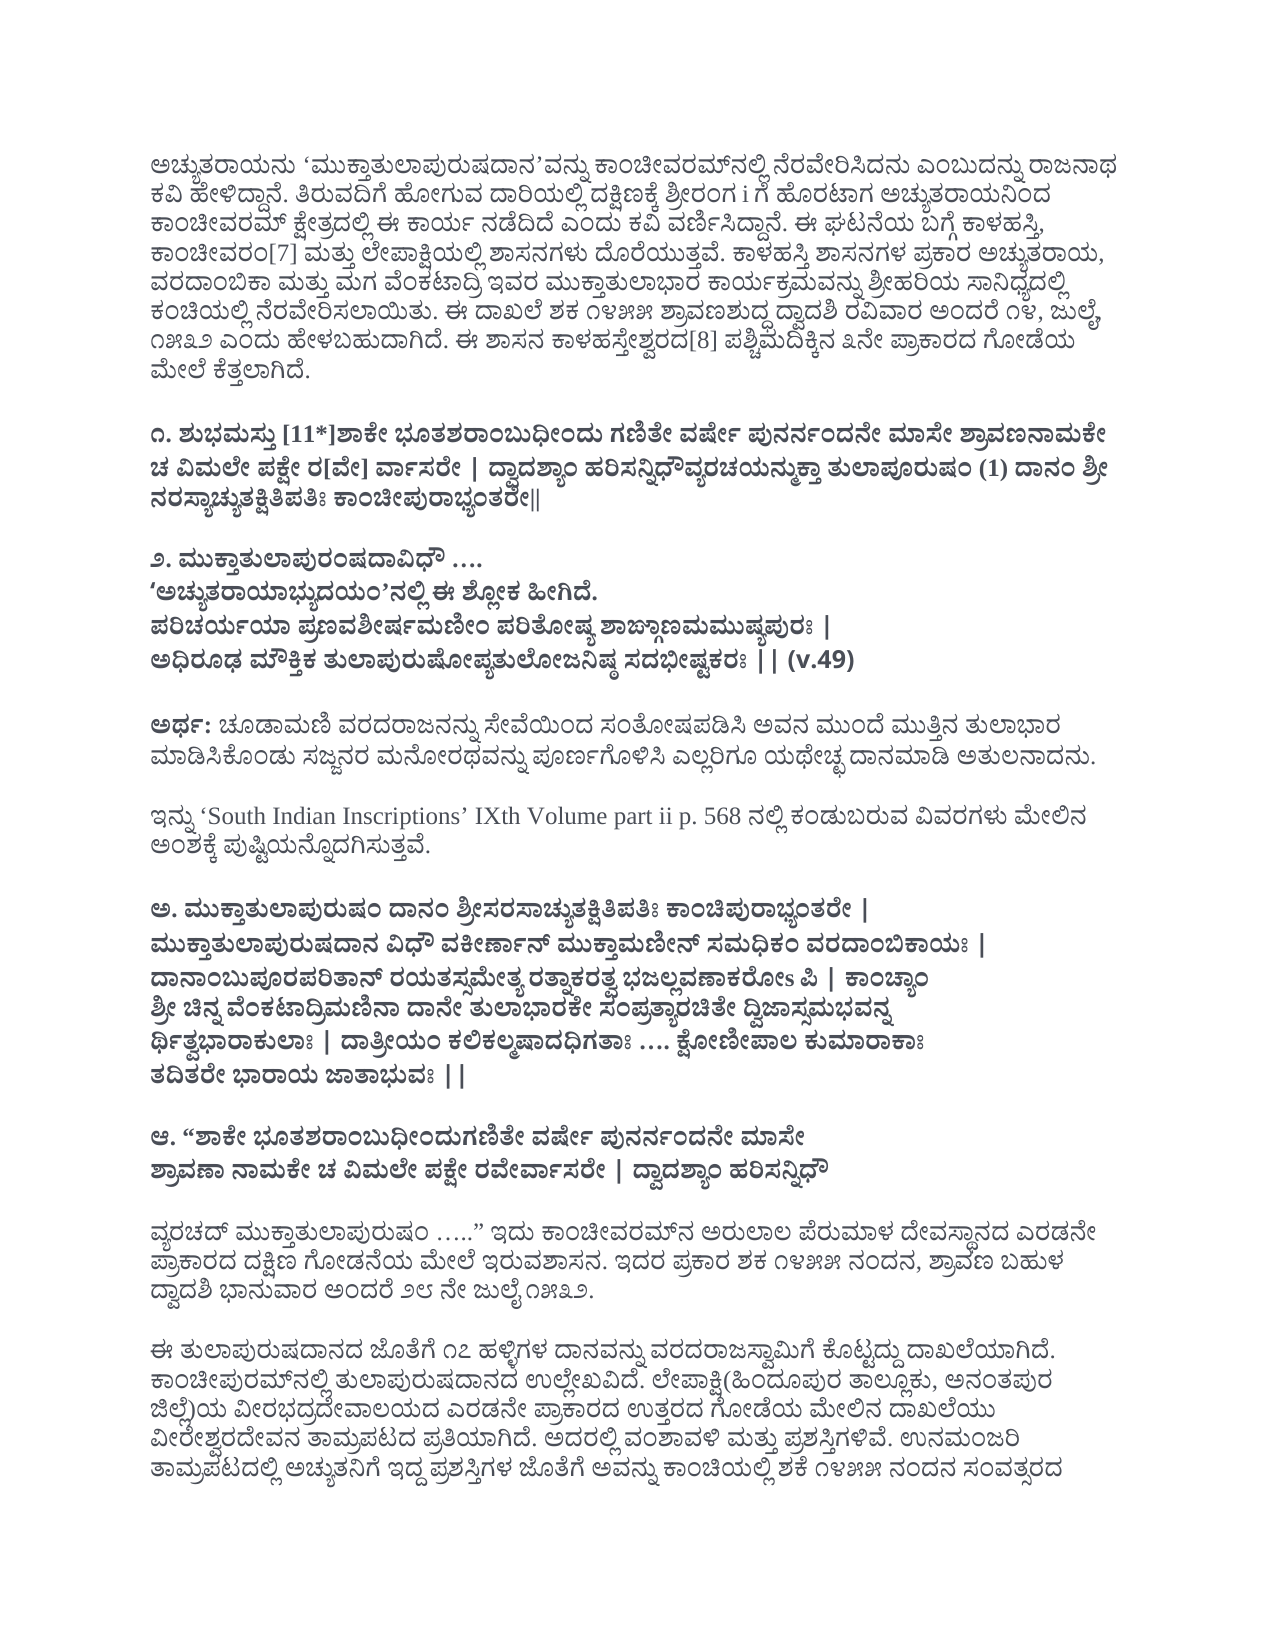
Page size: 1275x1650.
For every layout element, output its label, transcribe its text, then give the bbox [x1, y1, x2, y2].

text ಅರ್ಥ: ಚೂಡಾಮಣಿ ವರದರಾಜನನ್ನು ಸೇವೆಯಿಂದ ಸಂತೋಷಪಡಿಸಿ ಅವನ ಮುಂದೆ ಮುತ್ತಿನ ತುಲಾಭಾರ ಮಾಡಿಸಿಕೊಂಡು ಸಜ್ಜನರ ಮನೋರಥವನ್ನು ಪೂರ್ಣಗೊಳಿಸಿ ಎಲ್ಲರಿಗೂ ಯಥೇಚ್ಛ ದಾನಮಾಡಿ ಅತುಲನಾದನು. [150, 707, 1125, 770]
text ಇನ್ನು ‘South Indian Inscriptions’ IXth Volume part ii p. 568 ನಲ್ಲಿ ಕಂಡುಬರುವ ವಿವರಗಳು ಮೇಲಿನ ಅಂಶಕ್ಕೆ ಪುಷ್ಟಿಯನ್ನೊದಗಿಸುತ್ತವೆ. [150, 801, 1125, 860]
text ಅಚ್ಯುತರಾಯನು ‘ಮುಕ್ತಾತುಲಾಪುರುಷದಾನ’ವನ್ನು ಕಾಂಚೀವರಮ್‌ನಲ್ಲಿ ನೆರವೇರಿಸಿದನು ಎಂಬುದನ್ನು ರಾಜನಾಥ ಕವಿ ಹೇಳಿದ್ದಾನೆ. ತಿರುವದಿಗೆ ಹೋಗುವ ದಾರಿಯಲ್ಲಿ ದಕ್ಷಿಣಕ್ಕೆ ಶ್ರೀರಂಗiಗೆ ಹೊರಟಾಗ ಅಚ್ಯುತರಾಯನಿಂದ ಕಾಂಚೀವರಮ್ ಕ್ಷೇತ್ರದಲ್ಲಿ ಈ ಕಾರ್ಯ ನಡೆದಿದೆ ಎಂದು ಕವಿ ವರ್ಣಿಸಿದ್ದಾನೆ. ಈ ಘಟನೆಯ ಬಗ್ಗೆ ಕಾಳಹಸ್ತಿ, ಕಾಂಚೀವರಂ[7] ಮತ್ತು ಲೇಪಾಕ್ಷಿಯಲ್ಲಿ ಶಾಸನಗಳು ದೊರೆಯುತ್ತವೆ. ಕಾಳಹಸ್ತಿ ಶಾಸನಗಳ ಪ್ರಕಾರ ಅಚ್ಯುತರಾಯ, ವರದಾಂಬಿಕಾ ಮತ್ತು ಮಗ ವೆಂಕಟಾದ್ರಿ ಇವರ ಮುಕ್ತಾತುಲಾಭಾರ ಕಾರ್ಯಕ್ರಮವನ್ನು ಶ್ರೀಹರಿಯ ಸಾನಿಧ್ಯದಲ್ಲಿ ಕಂಚಿಯಲ್ಲಿ ನೆರವೇರಿಸಲಾಯಿತು. ಈ ದಾಖಲೆ ಶಕ ೧೪೫೫ ಶ್ರಾವಣಶುದ್ಧ ದ್ವಾದಶಿ ರವಿವಾರ ಅಂದರೆ ೧೪, ಜುಲೈ, ೧೫೩೨ ಎಂದು ಹೇಳಬಹುದಾಗಿದೆ. ಈ ಶಾಸನ ಕಾಳಹಸ್ತೇಶ್ವರದ[8] ಪಶ್ಚಿಮದಿಕ್ಕಿನ ೩ನೇ ಪ್ರಾಕಾರದ ಗೋಡೆಯ ಮೇಲೆ ಕೆತ್ತಲಾಗಿದೆ. [150, 150, 1125, 384]
text ೨. ಮುಕ್ತಾತುಲಾಪುರಂಷದಾವಿಧೌ …. ‘ಅಚ್ಯುತರಾಯಾಭ್ಯುದಯಂ’ನಲ್ಲಿ ಈ ಶ್ಲೋಕ ಹೀಗಿದೆ. ಪರಿಚರ್ಯಯಾ ಪ್ರಣವಶೀರ್ಷಮಣೀಂ ಪರಿತೋಷ್ಯ ಶಾಙ್ಗಾಣಮಮುಷ್ಯಪುರಃ | ಅಧಿರೂಢ ಮೌಕ್ತಿಕ ತುಲಾಪುರುಷೋಪ್ಯತುಲೋಜನಿಷ್ಠ ಸದಭೀಷ್ಟಕರಃ || (v.49) [150, 544, 1125, 676]
text ಅ. ಮುಕ್ತಾತುಲಾಪುರುಷಂ ದಾನಂ ಶ್ರೀಸರಸಾಚ್ಯುತಕ್ಷಿತಿಪತಿಃ ಕಾಂಚಿಪುರಾಭ್ಯಂತರೇ | ಮುಕ್ತಾತುಲಾಪುರುಷದಾನ ವಿಧೌ ವಕೀರ್ಣಾನ್ ಮುಕ್ತಾಮಣೀನ್ ಸಮಧಿಕಂ ವರದಾಂಬಿಕಾಯಃ | ದಾನಾಂಬುಪೂರಪರಿತಾನ್ ರಯತಸ್ಸಮೇತ್ಯ ರತ್ನಾಕರತ್ವ ಭಜಲ್ಲವಣಾಕರೋsಪಿ | ಕಾಂಚ್ಯಾಂ ಶ್ರೀ ಚಿನ್ನ ವೆಂಕಟಾದ್ರಿಮಣಿನಾ ದಾನೇ ತುಲಾಭಾರಕೇ ಸಂಪ್ರತ್ಯಾರಚಿತೇ ದ್ವಿಜಾಸ್ಸಮಭವನ್ನ ರ್ಥಿತ್ವಭಾರಾಕುಲಾಃ | ದಾತ್ರೀಯಂ ಕಲಿಕಲ್ಮಷಾದಧಿಗತಾಃ …. ಕ್ಷೋಣೀಪಾಲ ಕುಮಾರಾಕಾಃ ತದಿತರೇ ಭಾರಾಯ ಜಾತಾಭುವಃ || [150, 891, 1125, 1091]
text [150, 1336, 1125, 1482]
text ವ್ಯರಚದ್ ಮುಕ್ತಾತುಲಾಪುರುಷಂ …..” ಇದು ಕಾಂಚೀವರಮ್‌ನ ಅರುಲಾಲ ಪೆರುಮಾಳ ದೇವಸ್ಥಾನದ ಎರಡನೇ ಪ್ರಾಕಾರದ ದಕ್ಷಿಣ ಗೋಡನೆಯ ಮೇಲೆ ಇರುವಶಾಸನ. ಇದರ ಪ್ರಕಾರ ಶಕ ೧೪೫೫ ನಂದನ, ಶ್ರಾವಣ ಬಹುಳ ದ್ವಾದಶಿ ಭಾನುವಾರ ಅಂದರೆ ೨೮ ನೇ ಜುಲೈ ೧೫೩೨. [150, 1217, 1125, 1304]
text ೧. ಶುಭಮಸ್ತು [11*]ಶಾಕೇ ಭೂತಶರಾಂಬುಧೀಂದು ಗಣಿತೇ ವರ್ಷೇ ಪುನರ್ನಂದನೇ ಮಾಸೇ ಶ್ರಾವಣನಾಮಕೇ ಚ ವಿಮಲೇ ಪಕ್ಷೇ ರ[ವೇ] ರ್ವಾಸರೇ | ದ್ವಾದಶ್ಯಾಂ ಹರಿಸನ್ನಿಧೌವ್ಯರಚಯನ್ಮುಕ್ತಾ ತುಲಾಪೂರುಷಂ (1) ದಾನಂ ಶ್ರೀ ನರಸ್ಯಾಚ್ಯುತಕ್ಷಿತಿಪತಿಃ ಕಾಂಚೀಪುರಾಭ್ಯಂತರೇ|| [150, 415, 1125, 513]
text ಆ. “ಶಾಕೇ ಭೂತಶರಾಂಬುಧೀಂದುಗಣಿತೇ ವರ್ಷೇ ಪುನರ್ನಂದನೇ ಮಾಸೇ ಶ್ರಾವಣಾ ನಾಮಕೇ ಚ ವಿಮಲೇ ಪಕ್ಷೇ ರವೇರ್ವಾಸರೇ | ದ್ವಾದಶ್ಯಾಂ ಹರಿಸನ್ನಿಧೌ [150, 1122, 1125, 1185]
